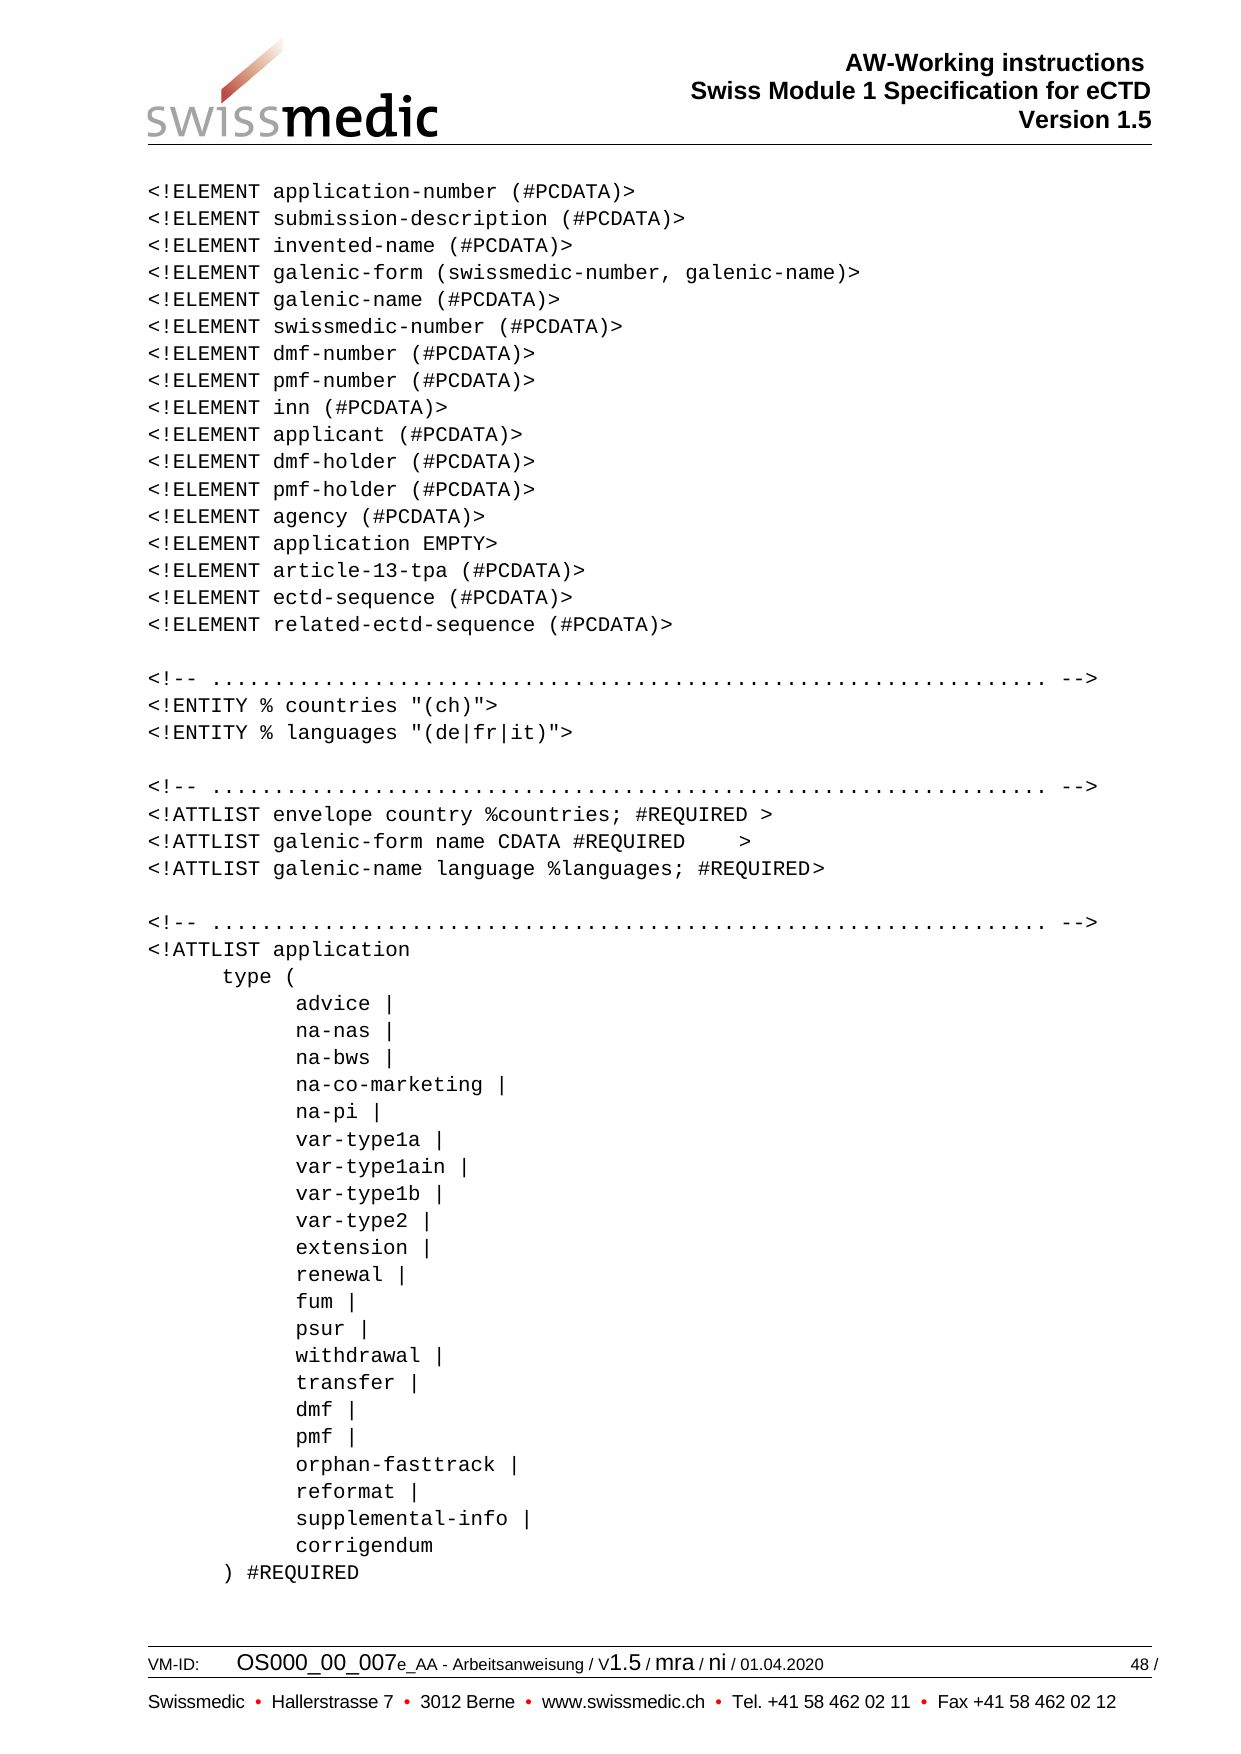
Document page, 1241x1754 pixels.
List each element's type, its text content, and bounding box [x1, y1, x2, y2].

text reformat | [148, 1477, 1152, 1504]
text dmf | [148, 1396, 1152, 1423]
text <!ATTLIST envelope country %countries; #REQUIRED > [148, 800, 1152, 827]
text <!ELEMENT swissmedic-number (#PCDATA)> [148, 313, 1152, 340]
text supplemental-info | [148, 1504, 1152, 1531]
text na-nas | [148, 1017, 1152, 1044]
text <!ELEMENT pmf-number (#PCDATA)> [148, 367, 1152, 394]
text <!ELEMENT ectd-sequence (#PCDATA)> [148, 583, 1152, 611]
text corrigendum [148, 1531, 1152, 1558]
text renewal | [148, 1261, 1152, 1288]
text pmf | [148, 1423, 1152, 1450]
text <!ELEMENT inn (#PCDATA)> [148, 394, 1152, 421]
text <!ELEMENT dmf-number (#PCDATA)> [148, 340, 1152, 367]
text type ( [148, 963, 1152, 990]
text <!ELEMENT galenic-name (#PCDATA)> [148, 286, 1152, 313]
text orphan-fasttrack | [148, 1450, 1152, 1477]
text fum | [148, 1288, 1152, 1315]
text advice | [148, 990, 1152, 1017]
text psur | [148, 1315, 1152, 1342]
text var-type1b | [148, 1179, 1152, 1206]
text <!ATTLIST galenic-name language %languages; #REQUIRED > [148, 854, 1152, 881]
text <!ELEMENT article-13-tpa (#PCDATA)> [148, 556, 1152, 583]
text <!-- ................................................................... --> [148, 908, 1152, 936]
text <!ATTLIST application [148, 936, 1152, 963]
text <!-- ................................................................... --> [148, 773, 1152, 800]
text na-co-marketing | [148, 1071, 1152, 1098]
text <!ATTLIST galenic-form name CDATA #REQUIRED > [148, 827, 1152, 854]
text <!ELEMENT applicant (#PCDATA)> [148, 421, 1152, 448]
text <!ENTITY % countries "(ch)"> [148, 692, 1152, 719]
text <!-- ................................................................... --> [148, 665, 1152, 692]
text <!ELEMENT agency (#PCDATA)> [148, 502, 1152, 529]
text <!ELEMENT related-ectd-sequence (#PCDATA)> [148, 611, 1152, 638]
text na-pi | [148, 1098, 1152, 1125]
text var-type1ain | [148, 1152, 1152, 1179]
text <!ELEMENT application EMPTY> [148, 529, 1152, 556]
text <!ELEMENT submission-description (#PCDATA)> [148, 204, 1152, 231]
text <!ELEMENT galenic-form (swissmedic-number, galenic-name)> [148, 258, 1152, 286]
text withdrawal | [148, 1342, 1152, 1369]
text transfer | [148, 1369, 1152, 1396]
text var-type2 | [148, 1206, 1152, 1233]
text <!ELEMENT dmf-holder (#PCDATA)> [148, 448, 1152, 475]
text <!ENTITY % languages "(de|fr|it)"> [148, 719, 1152, 746]
picture [147, 38, 438, 137]
text ) #REQUIRED [148, 1558, 1152, 1586]
text na-bws | [148, 1044, 1152, 1071]
text <!ELEMENT invented-name (#PCDATA)> [148, 231, 1152, 258]
text <!ELEMENT application-number (#PCDATA)> [148, 177, 1152, 204]
text <!ELEMENT pmf-holder (#PCDATA)> [148, 475, 1152, 502]
text var-type1a | [148, 1125, 1152, 1152]
text extension | [148, 1233, 1152, 1261]
